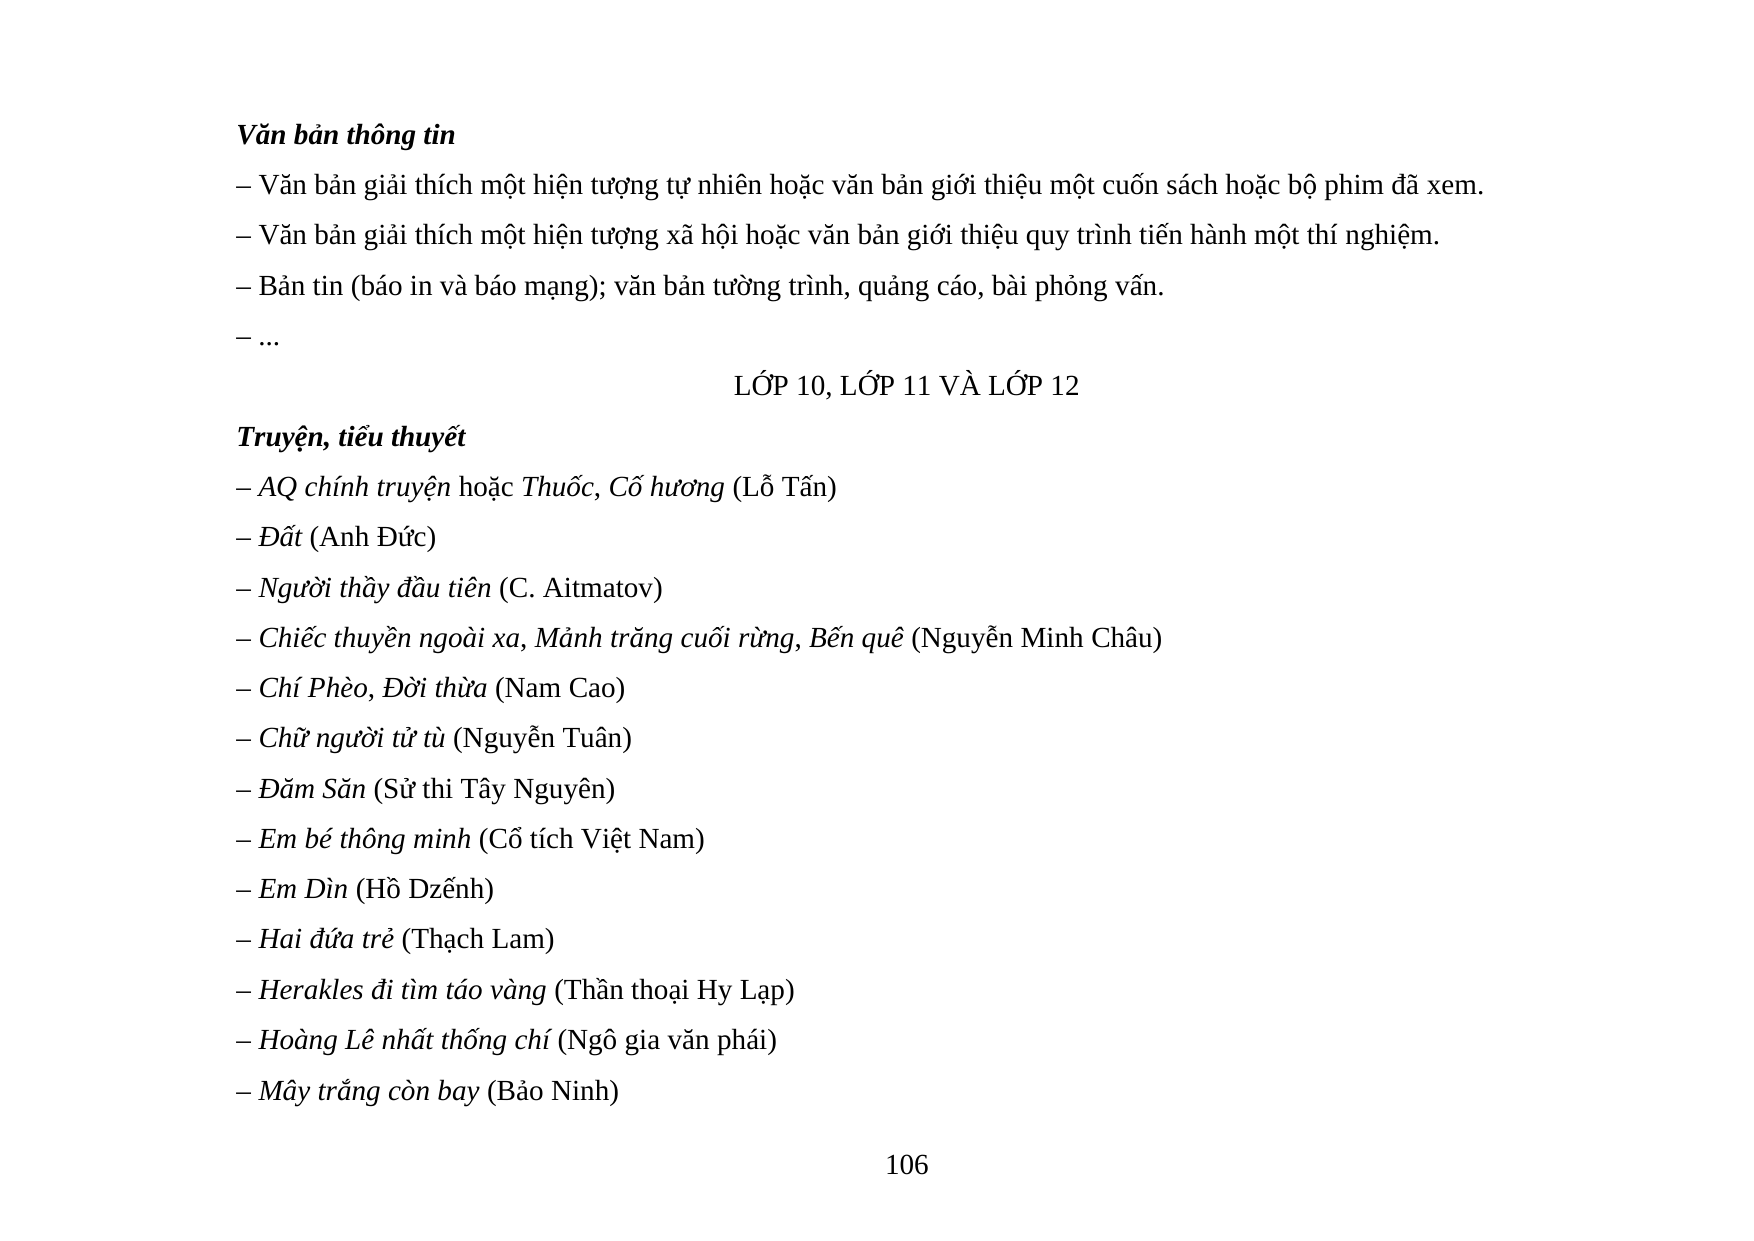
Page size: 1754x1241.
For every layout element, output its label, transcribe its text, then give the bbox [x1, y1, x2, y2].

subtitle Văn bản thông tin [236, 117, 1666, 151]
list Em Dìn (Hồ Dzếnh) [177, 871, 1666, 905]
list Người thầy đầu tiên (C. Aitmatov) [177, 570, 1666, 603]
list Mây trắng còn bay (Bảo Ninh) [177, 1073, 1666, 1106]
text – ... [236, 318, 1666, 351]
list Văn bản giải thích một hiện tượng xã hội hoặc văn bản giới thiệu quy trình tiến hành một thí nghiệm. [177, 217, 1666, 251]
subtitle Truyện, tiểu thuyết [236, 419, 1666, 453]
list Chiếc thuyền ngoài xa, Mảnh trăng cuối rừng, Bến quê (Nguyễn Minh Châu) [177, 620, 1666, 653]
list Văn bản giải thích một hiện tượng tự nhiên hoặc văn bản giới thiệu một cuốn sách hoặc bộ phim đã xem. [177, 167, 1666, 201]
list Đăm Săn (Sử thi Tây Nguyên) [177, 771, 1666, 804]
list Đất (Anh Đức) [177, 519, 1666, 553]
list Chữ người tử tù (Nguyễn Tuân) [177, 720, 1666, 754]
list Em bé thông minh (Cổ tích Việt Nam) [177, 821, 1666, 855]
list AQ chính truyện hoặc Thuốc, Cố hương (Lỗ Tấn) [177, 469, 1666, 502]
list Herakles đi tìm táo vàng (Thần thoại Hy Lạp) [177, 972, 1666, 1006]
list Chí Phèo, Đời thừa (Nam Cao) [177, 670, 1666, 704]
list Hai đứa trẻ (Thạch Lam) [177, 922, 1666, 955]
text LỚP 10, LỚP 11 VÀ LỚP 12 [397, 368, 1417, 402]
list Bản tin (báo in và báo mạng); văn bản tường trình, quảng cáo, bài phỏng vấn. [177, 268, 1666, 301]
list Hoàng Lê nhất thống chí (Ngô gia văn phái) [177, 1022, 1666, 1056]
